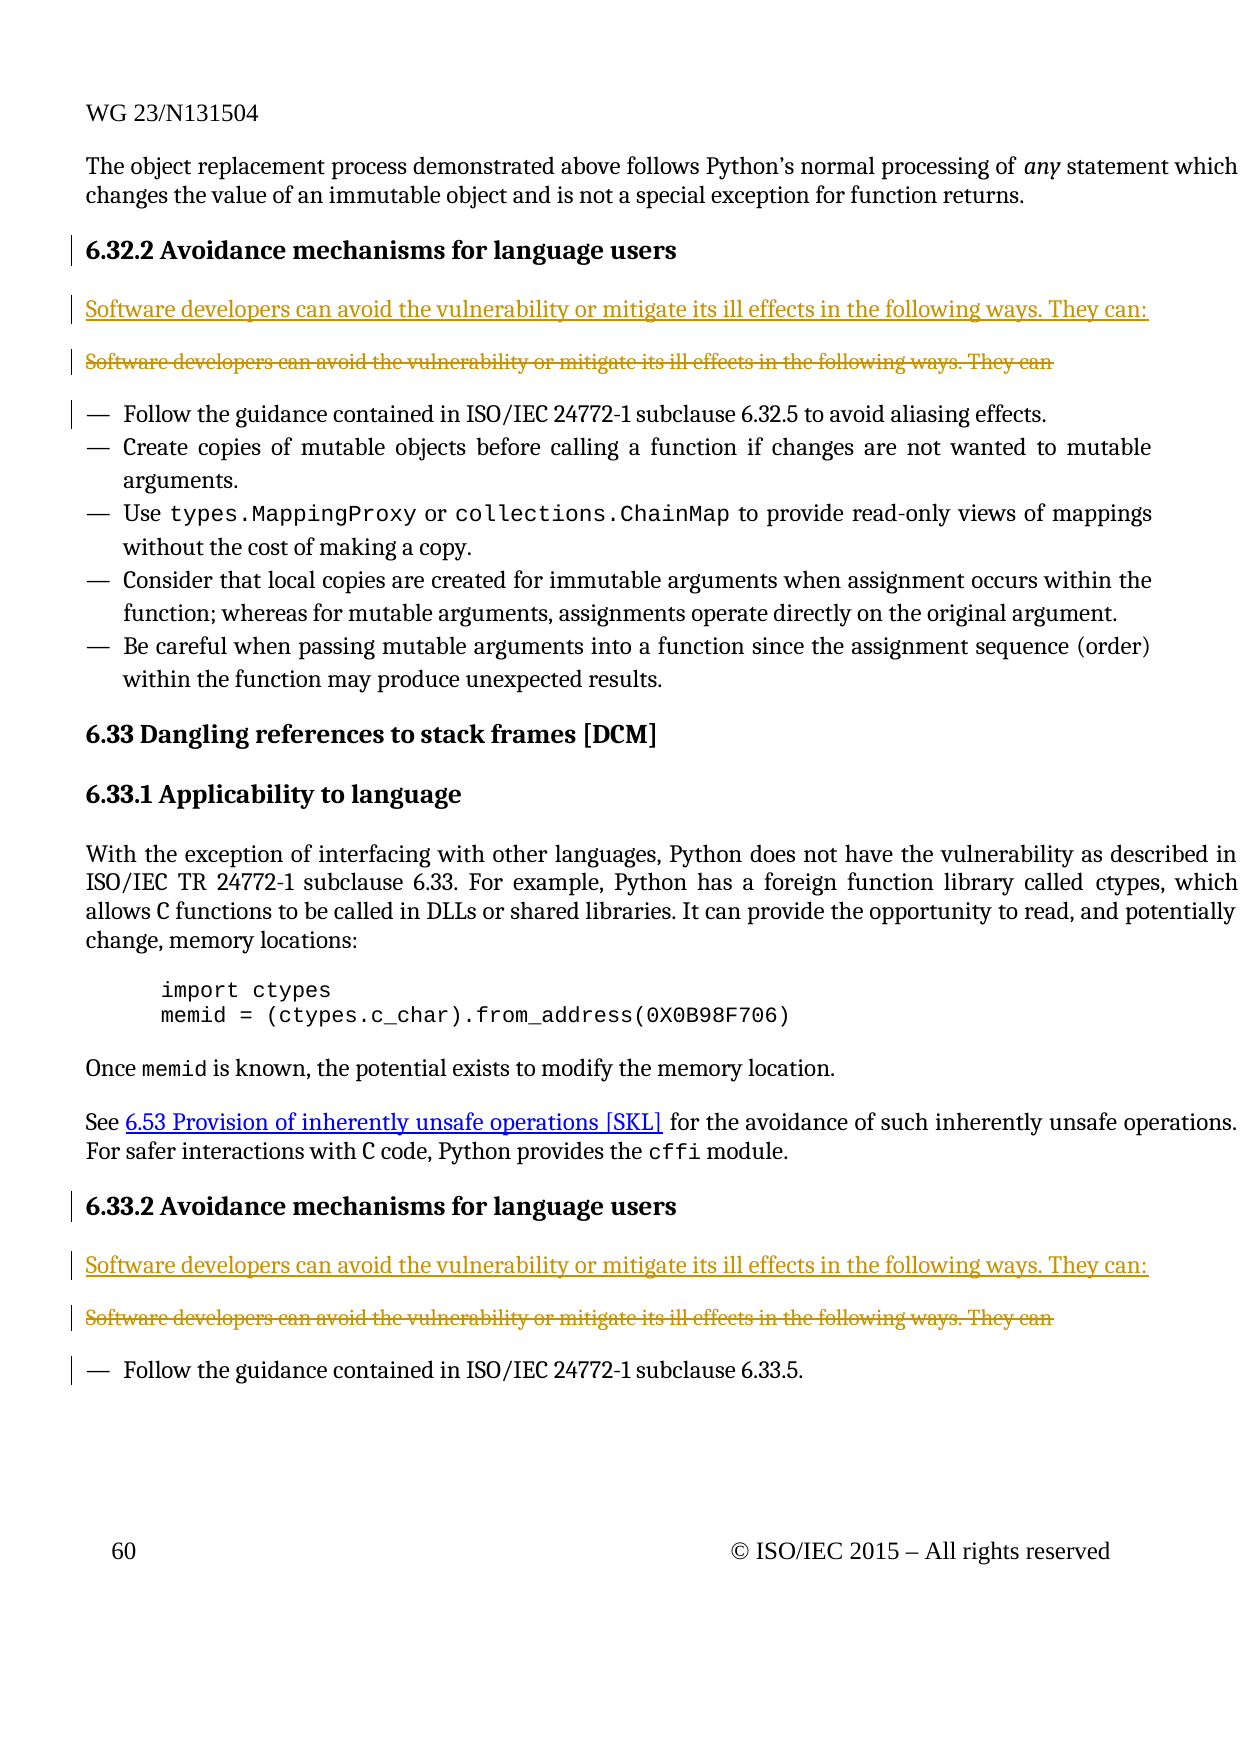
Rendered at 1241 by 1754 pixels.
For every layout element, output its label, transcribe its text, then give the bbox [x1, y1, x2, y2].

subtitle 6.32.2 Avoidance mechanisms for language users [86, 235, 1238, 266]
text import ctypes [161, 979, 1153, 1004]
text Follow the guidance contained in ISO/IEC 24772-1 subclause 6.32.5 to avoid aliasing effects. [86, 400, 1153, 429]
text Follow the guidance contained in ISO/IEC 24772-1 subclause 6.33.5. [86, 1356, 1153, 1385]
text The object replacement process demonstrated above follows Python’s normal processing of any statement which changes the value of an immutable object and is not a special exception for function returns. [86, 152, 1238, 210]
text Create copies of mutable objects before calling a function if changes are not wanted to mutable arguments. [86, 433, 1153, 495]
text With the exception of interfacing with other languages, Python does not have the vulnerability as described in ISO/IEC TR 24772-1 subclause 6.33. For example, Python has a foreign function library called ctypes, which allows C functions to be called in DLLs or shared libraries. It can provide the opportunity to read, and potentially change, memory locations: [86, 839, 1238, 954]
text memid = (ctypes.c_char).from_address(0X0B98F706) [161, 1004, 1153, 1029]
text Once memid is known, the potential exists to modify the memory location. [86, 1054, 1238, 1083]
text Use types.MappingProxy or collections.ChainMap to provide read-only views of mappings without the cost of making a copy. [86, 499, 1153, 561]
text Be careful when passing mutable arguments into a function since the assignment sequence (order) within the function may produce unexpected results. [86, 632, 1153, 693]
subtitle 6.33.2 Avoidance mechanisms for language users [86, 1191, 1238, 1222]
subtitle 6.33.1 Applicability to language [86, 779, 1238, 811]
text See 6.53 Provision of inherently unsafe operations [SKL] for the avoidance of such inherently unsafe operations. For safer interactions with C code, Python provides the cffi module. [86, 1108, 1238, 1166]
subtitle 6.33 Dangling references to stack frames [DCM] [86, 719, 1238, 750]
text Consider that local copies are created for immutable arguments when assignment occurs within the function; whereas for mutable arguments, assignments operate directly on the original argument. [86, 566, 1153, 627]
